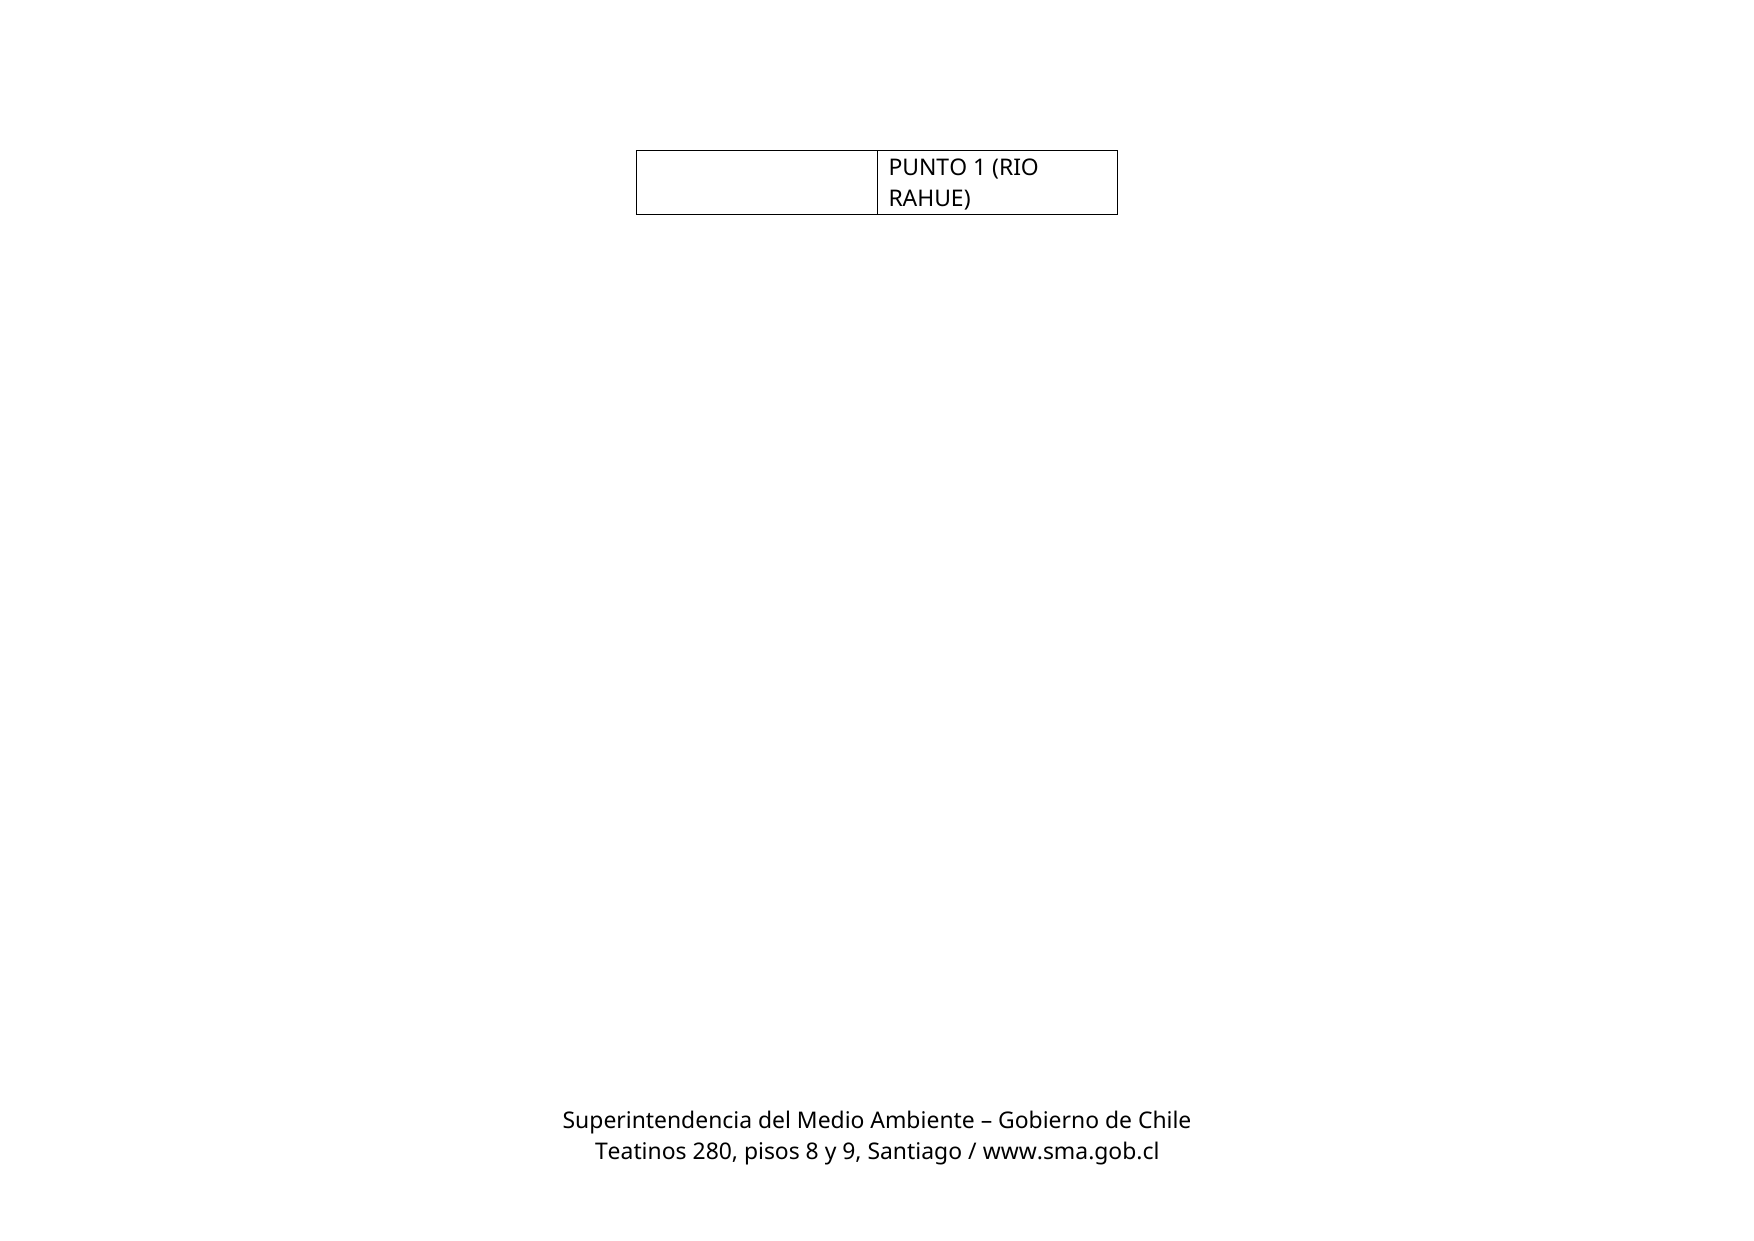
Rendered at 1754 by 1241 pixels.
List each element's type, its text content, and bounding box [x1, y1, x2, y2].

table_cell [878, 151, 1117, 213]
table_cell 1 [637, 151, 877, 213]
